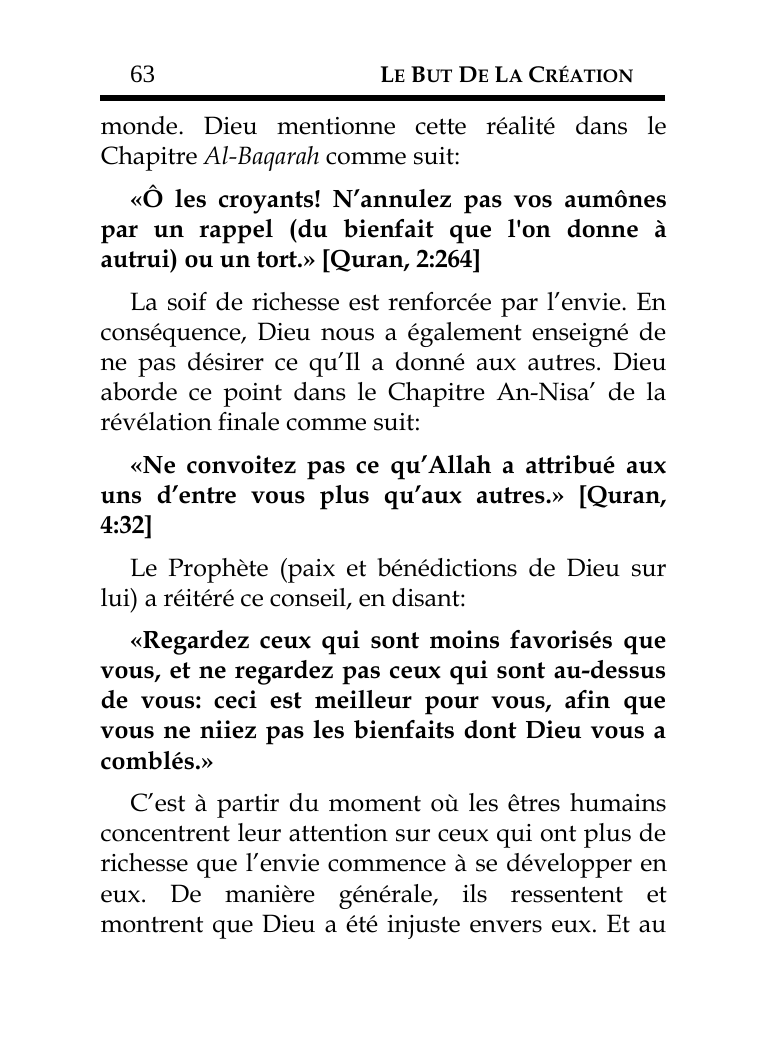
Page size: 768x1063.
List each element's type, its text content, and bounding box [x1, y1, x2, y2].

text «Ô les croyants! N’annulez pas vos aumônes par un rappel (du bienfait que l'on donne à autrui) ou un tort.» [Quran, 2:264] [100, 184, 667, 274]
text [100, 111, 667, 172]
text «Regardez ceux qui sont moins favorisés que vous, et ne regardez pas ceux qui sont au-dessus de vous: ceci est meilleur pour vous, afin que vous ne niiez pas les bienfaits dont Dieu vous a comblés.» [100, 626, 667, 776]
text La soif de richesse est renforcée par l’envie. En conséquence, Dieu nous a également enseigné de ne pas désirer ce qu’Il a donné aux autres. Dieu aborde ce point dans le Chapitre An-Nisa’ de la révélation finale comme suit: [100, 287, 667, 437]
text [100, 788, 667, 939]
text Le Prophète (paix et bénédictions de Dieu sur lui) a réitéré ce conseil, en disant: [100, 553, 667, 613]
text «Ne convoitez pas ce qu’Allah a attribué aux uns d’entre vous plus qu’aux autres.» [Quran, 4:32] [100, 450, 667, 540]
